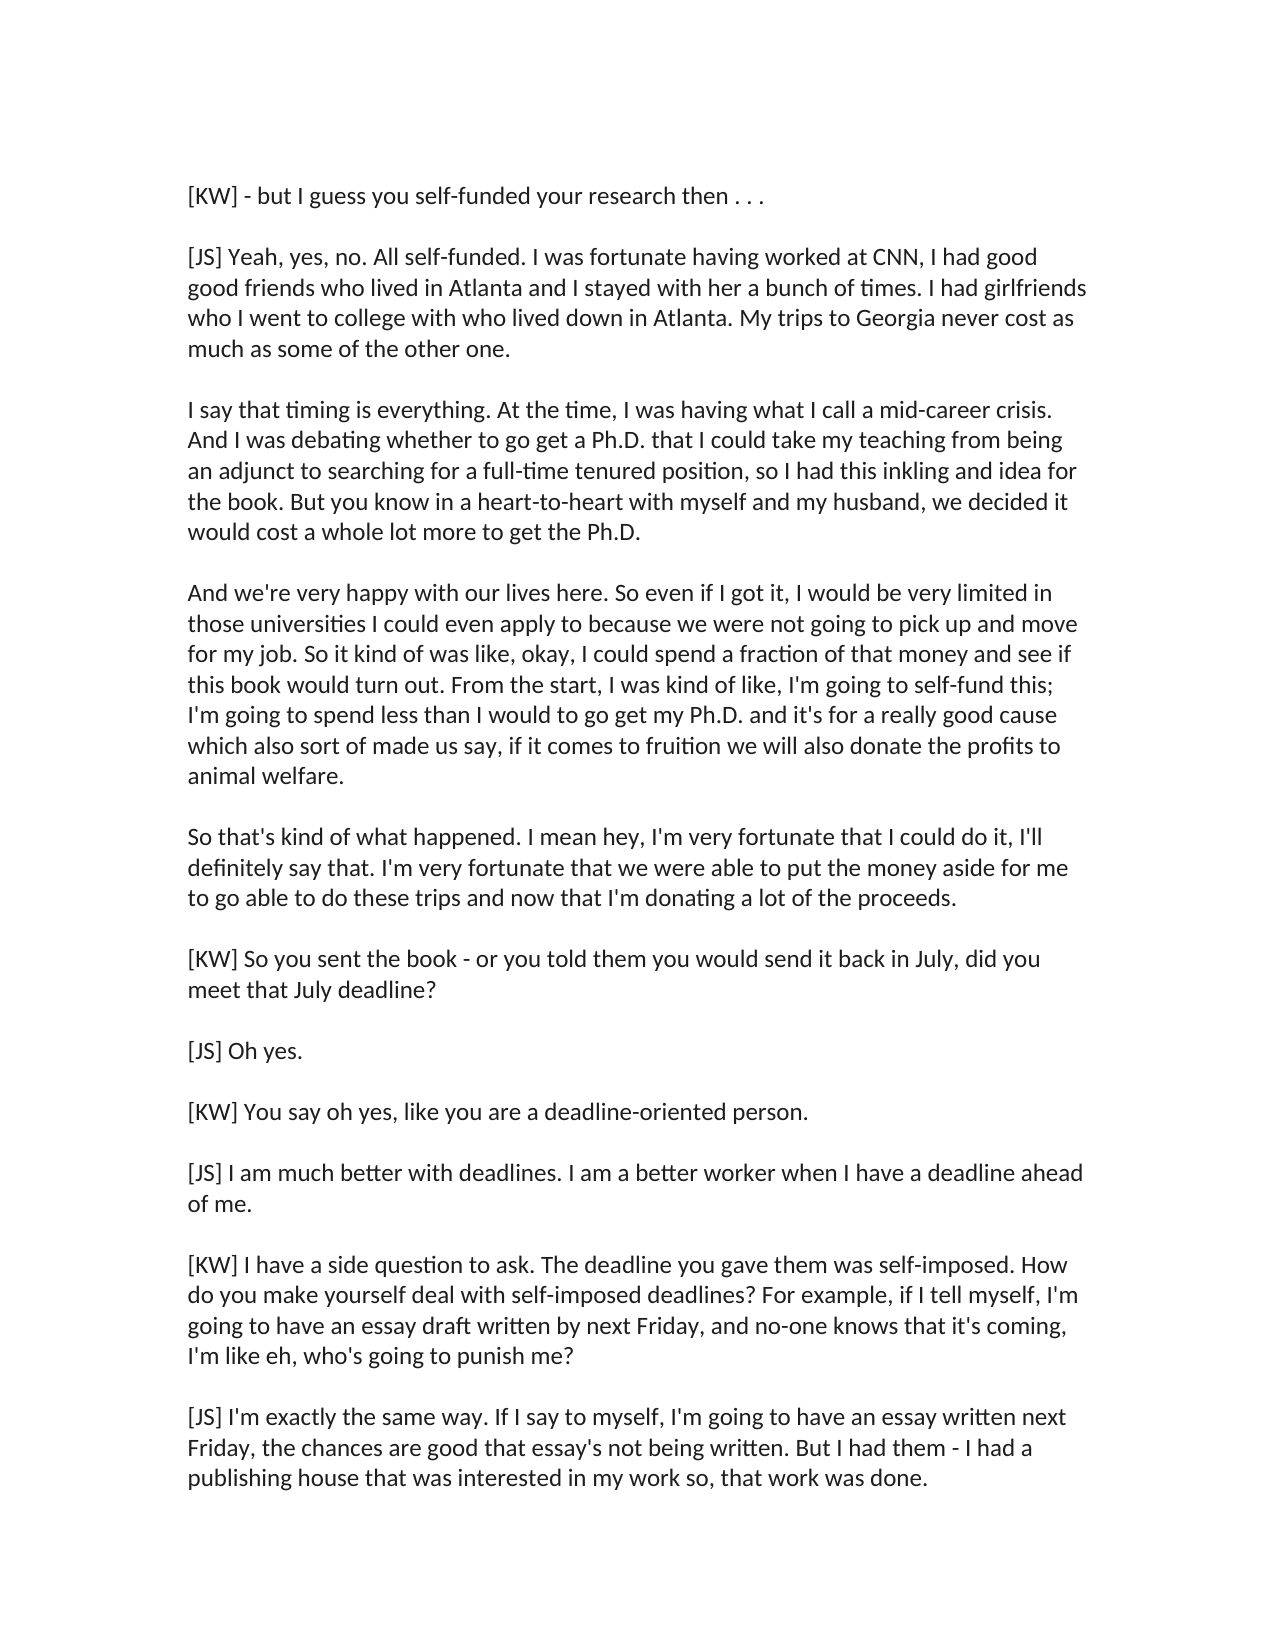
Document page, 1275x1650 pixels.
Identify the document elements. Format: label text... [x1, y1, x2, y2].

text [KW] You say oh yes, like you are a deadline-oriented person. [187, 1096, 1087, 1127]
text [KW] I have a side question to ask. The deadline you gave them was self-imposed. How do you make yourself deal with self-imposed deadlines? For example, if I tell myself, I'm going to have an essay draft written by next Friday, and no-one knows that it's coming, I'm like eh, who's going to punish me? [187, 1249, 1087, 1371]
text And we're very happy with our lives here. So even if I got it, I would be very limited in those universities I could even apply to because we were not going to pick up and move for my job. So it kind of was like, okay, I could spend a fraction of that money and see if this book would turn out. From the start, I was kind of like, I'm going to self-fund this; I'm going to spend less than I would to go get my Ph.D. and it's for a really good cause which also sort of made us say, if it comes to fruition we will also donate the profits to animal welfare. [187, 577, 1087, 791]
text I say that timing is everything. At the time, I was having what I call a mid-career crisis. And I was debating whether to go get a Ph.D. that I could take my teaching from being an adjunct to searching for a full-time tenured position, so I had this inkling and idea for the book. But you know in a heart-to-heart with myself and my husband, we decided it would cost a whole lot more to get the Ph.D. [187, 394, 1087, 547]
text [JS] I'm exactly the same way. If I say to myself, I'm going to have an essay written next Friday, the chances are good that essay's not being written. But I had them - I had a publishing house that was interested in my work so, that work was done. [187, 1401, 1087, 1493]
text [KW] - but I guess you self-funded your research then . . . [187, 181, 1087, 211]
text So that's kind of what happened. I mean hey, I'm very fortunate that I could do it, I'll definitely say that. I'm very fortunate that we were able to put the money aside for me to go able to do these trips and now that I'm donating a lot of the proceeds. [187, 821, 1087, 913]
text [JS] I am much better with deadlines. I am a better worker when I have a deadline ahead of me. [187, 1157, 1087, 1218]
text [JS] Yeah, yes, no. All self-funded. I was fortunate having worked at CNN, I had good good friends who lived in Atlanta and I stayed with her a bunch of times. I had girlfriends who I went to college with who lived down in Atlanta. My trips to Georgia never cost as much as some of the other one. [187, 242, 1087, 364]
text [JS] Oh yes. [187, 1035, 1087, 1066]
text [KW] So you sent the book - or you told them you would send it back in July, did you meet that July deadline? [187, 943, 1087, 1004]
